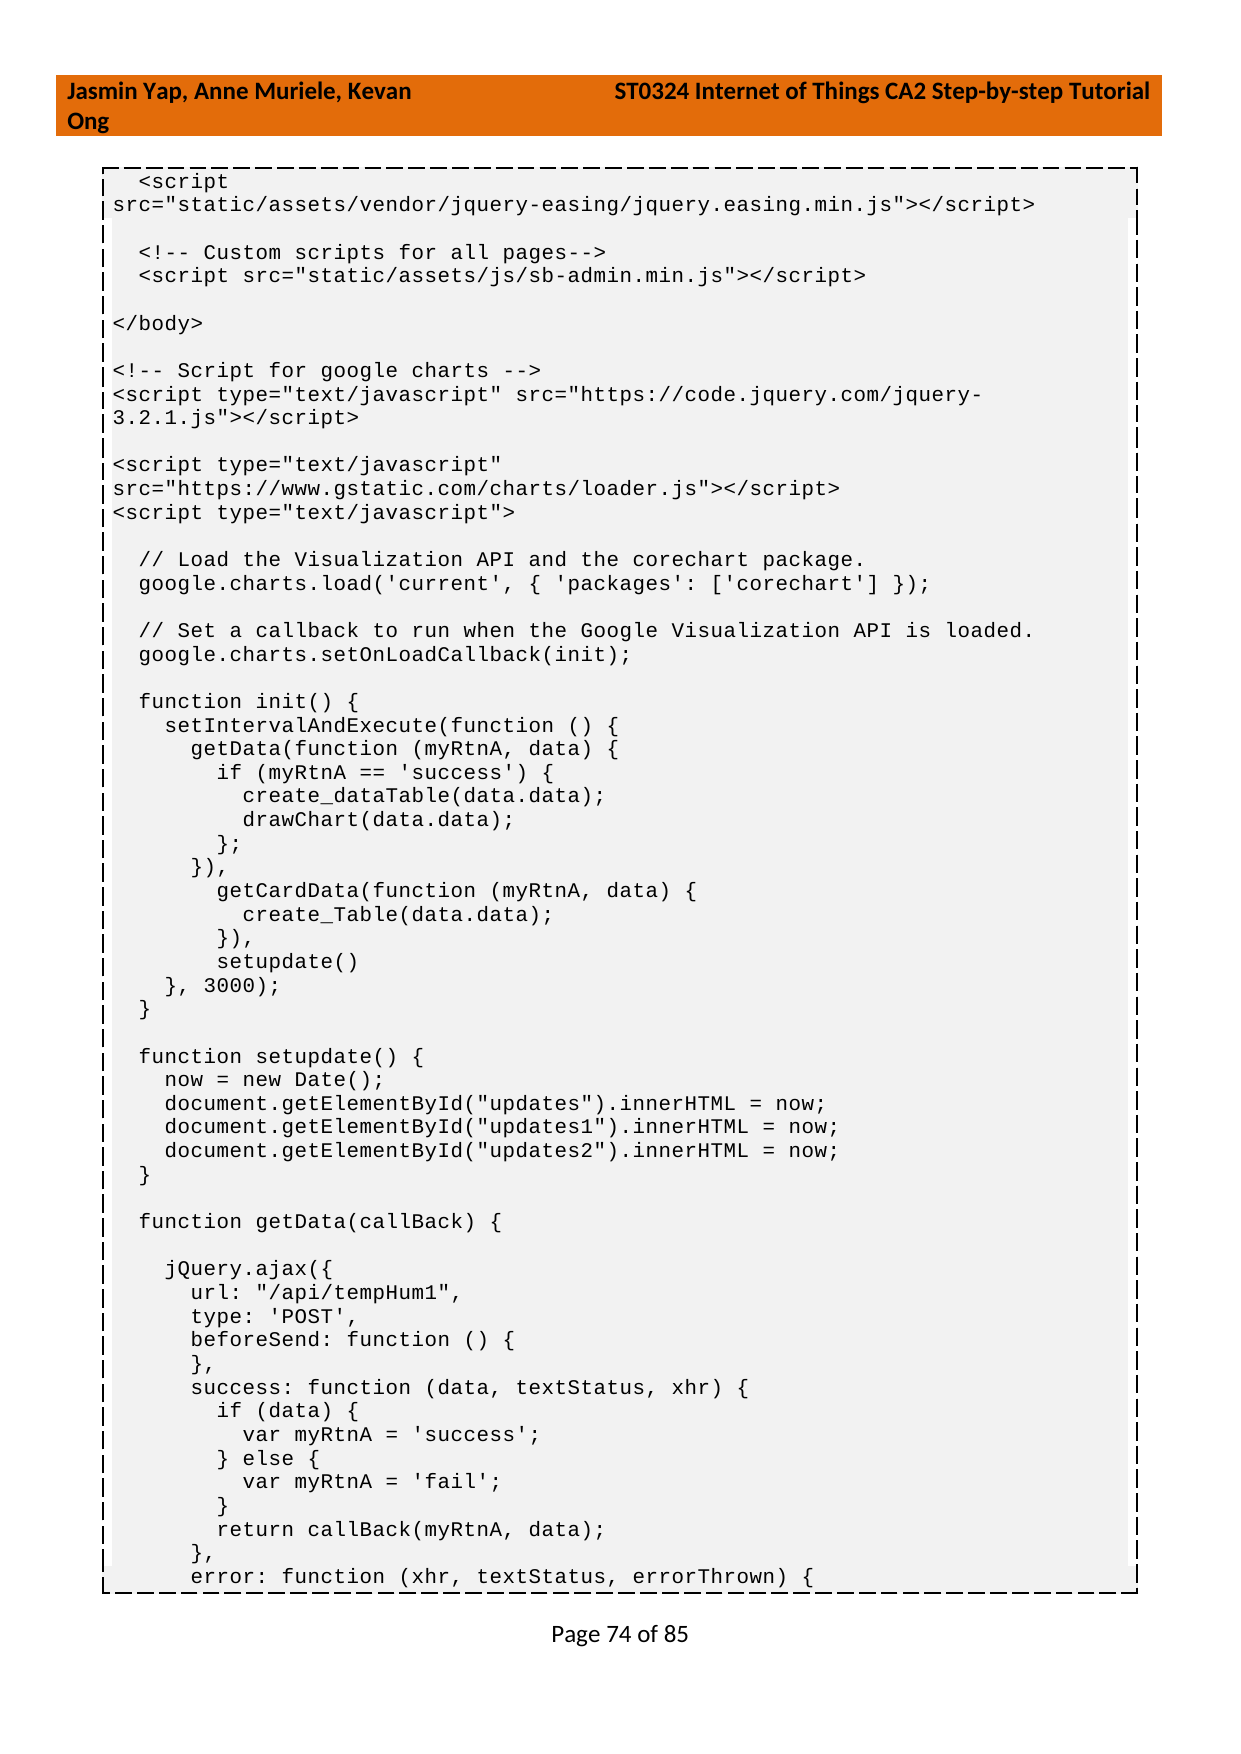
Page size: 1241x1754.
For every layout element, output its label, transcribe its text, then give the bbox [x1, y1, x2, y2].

text function getData(callBack) { [112, 1211, 1128, 1235]
text } [112, 998, 1128, 1022]
text } [112, 1164, 1128, 1187]
text return callBack(myRtnA, data); [112, 1518, 1128, 1542]
text }), [112, 856, 1128, 880]
text <!-- Script for google charts --> [112, 360, 1128, 383]
text } else { [112, 1448, 1128, 1471]
text <script type="text/javascript" src="https://code.jquery.com/jquery-3.2.1.js"></script> [112, 383, 1128, 431]
text success: function (data, textStatus, xhr) { [112, 1377, 1128, 1400]
text </body> [112, 313, 1128, 336]
text }; [112, 833, 1128, 856]
text document.getElementById("updates2").innerHTML = now; [112, 1140, 1128, 1164]
text document.getElementById("updates1").innerHTML = now; [112, 1117, 1128, 1140]
text }, [112, 1542, 1128, 1562]
text document.getElementById("updates").innerHTML = now; [112, 1093, 1128, 1117]
text url: "/api/tempHum1", [112, 1282, 1128, 1306]
text } [112, 1495, 1128, 1518]
text create_Table(data.data); [112, 904, 1128, 927]
text getCardData(function (myRtnA, data) { [112, 880, 1128, 904]
text beforeSend: function () { [112, 1329, 1128, 1353]
text setIntervalAndExecute(function () { [112, 714, 1128, 738]
text <script src="static/assets/vendor/jquery-easing/jquery.easing.min.js"></script> [102, 167, 1138, 218]
text var myRtnA = 'fail'; [112, 1471, 1128, 1495]
text google.charts.setOnLoadCallback(init); [112, 644, 1128, 667]
text <!-- Custom scripts for all pages--> [112, 242, 1128, 265]
text error: function (xhr, textStatus, errorThrown) { [102, 1562, 1138, 1594]
text function init() { [112, 691, 1128, 714]
text <script type="text/javascript" src="https://www.gstatic.com/charts/loader.js"></script> [112, 454, 1128, 502]
text <script src="static/assets/js/sb-admin.min.js"></script> [112, 265, 1128, 289]
text if (myRtnA == 'success') { [112, 762, 1128, 786]
text function setupdate() { [112, 1046, 1128, 1069]
text create_dataTable(data.data); [112, 786, 1128, 809]
text <script type="text/javascript"> [112, 502, 1128, 525]
text }, 3000); [112, 975, 1128, 998]
text google.charts.load('current', { 'packages': ['corechart'] }); [112, 573, 1128, 596]
text now = new Date(); [112, 1069, 1128, 1093]
text // Set a callback to run when the Google Visualization API is loaded. [112, 620, 1128, 644]
text drawChart(data.data); [112, 809, 1128, 833]
text }), [112, 927, 1128, 951]
text type: 'POST', [112, 1306, 1128, 1329]
text var myRtnA = 'success'; [112, 1424, 1128, 1448]
text setupdate() [112, 951, 1128, 975]
text getData(function (myRtnA, data) { [112, 738, 1128, 762]
text // Load the Visualization API and the corechart package. [112, 549, 1128, 573]
text }, [112, 1353, 1128, 1377]
text if (data) { [112, 1400, 1128, 1424]
text jQuery.ajax({ [112, 1258, 1128, 1282]
